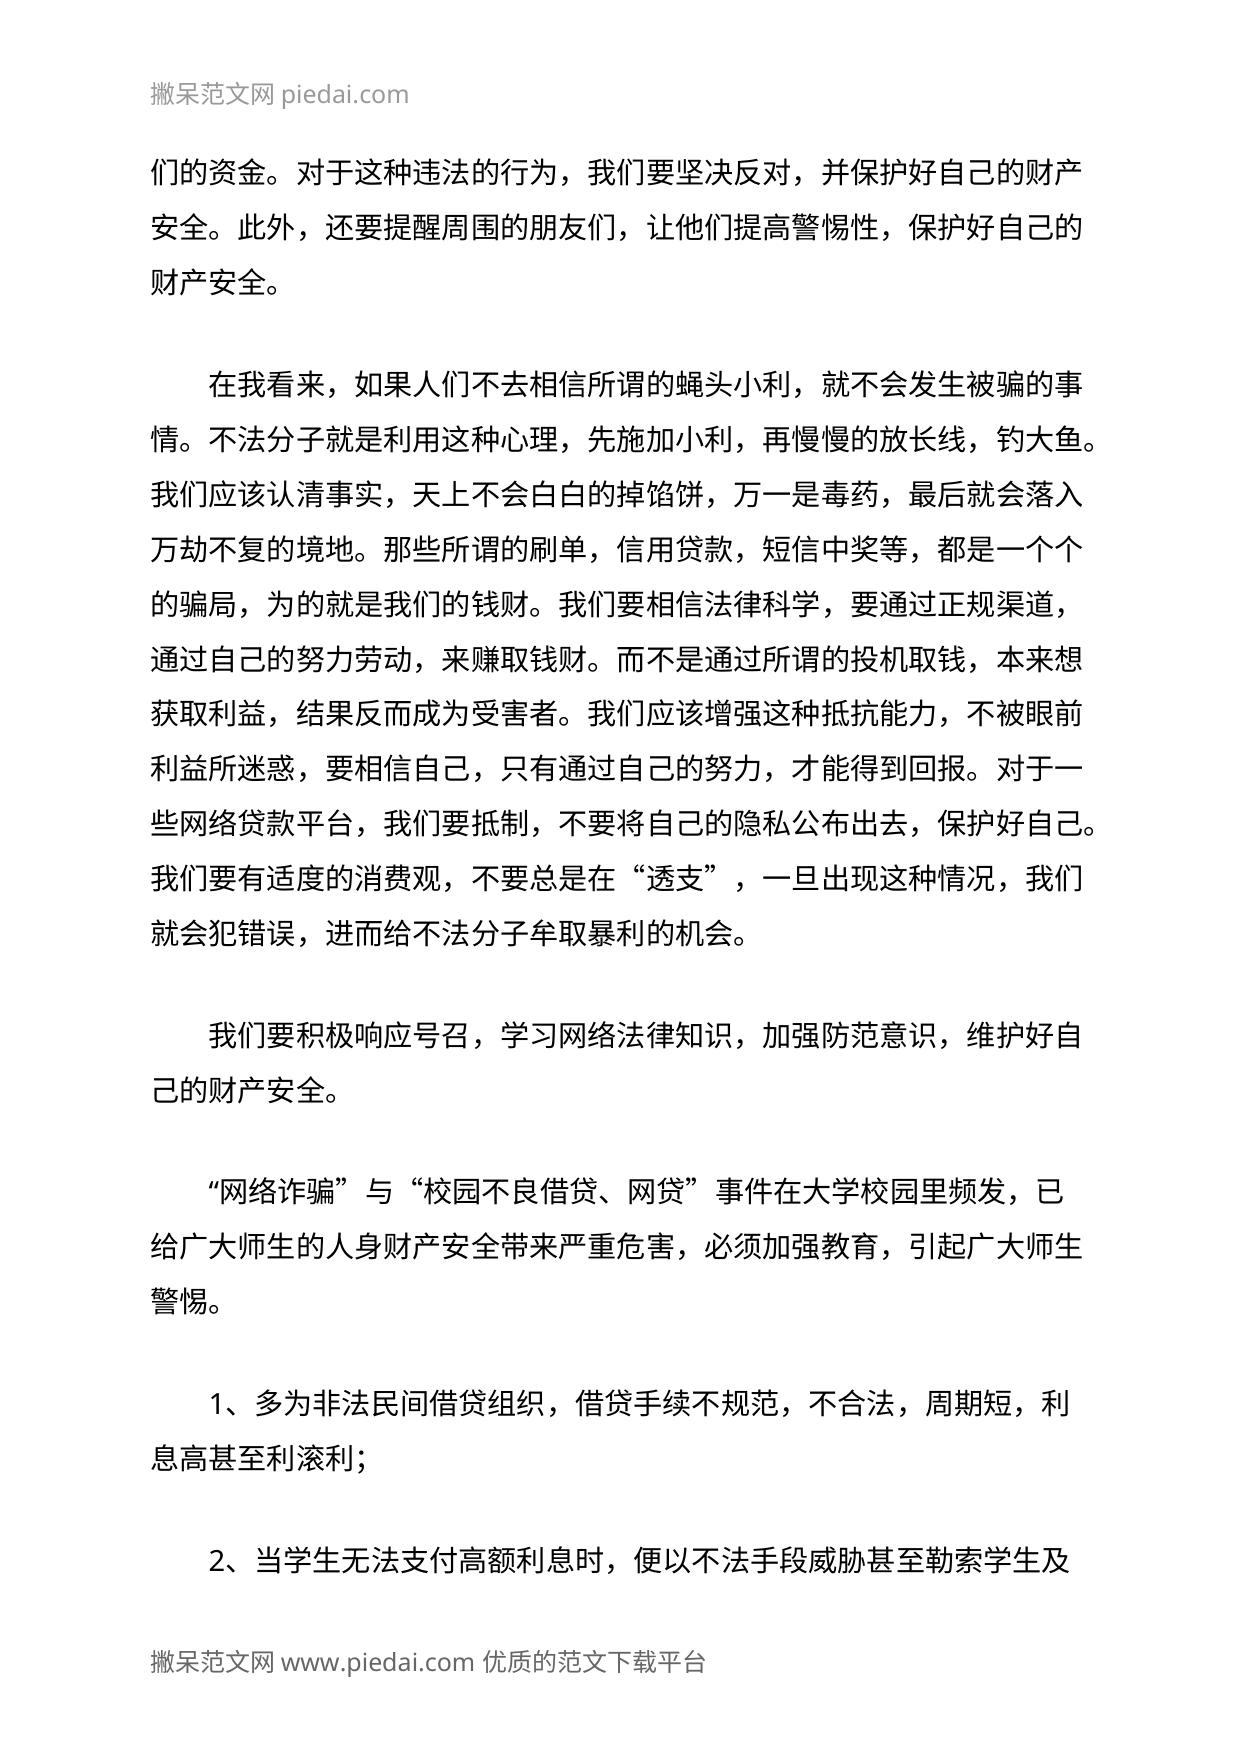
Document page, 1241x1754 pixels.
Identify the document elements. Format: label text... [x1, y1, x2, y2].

text “网络诈骗”与“校园不良借贷、网贷”事件在大学校园里频发，已给广大师生的人身财产安全带来严重危害，必须加强教育，引起广大师生警惕。 [150, 1169, 1090, 1321]
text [150, 150, 1090, 302]
text 1、多为非法民间借贷组织，借贷手续不规范，不合法，周期短，利息高甚至利滚利； [150, 1381, 1090, 1478]
text 我们要积极响应号召，学习网络法律知识，加强防范意识，维护好自己的财产安全。 [150, 1012, 1090, 1109]
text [150, 1537, 1090, 1580]
text 在我看来，如果人们不去相信所谓的蝇头小利，就不会发生被骗的事情。不法分子就是利用这种心理，先施加小利，再慢慢的放长线，钓大鱼。我们应该认清事实，天上不会白白的掉馅饼，万一是毒药，最后就会落入万劫不复的境地。那些所谓的刷单，信用贷款，短信中奖等，都是一个个的骗局，为的就是我们的钱财。我们要相信法律科学，要通过正规渠道，通过自己的努力劳动，来赚取钱财。而不是通过所谓的投机取钱，本来想获取利益，结果反而成为受害者。我们应该增强这种抵抗能力，不被眼前利益所迷惑，要相信自己，只有通过自己的努力，才能得到回报。对于一些网络贷款平台，我们要抵制，不要将自己的隐私公布出去，保护好自己。我们要有适度的消费观，不要总是在“透支”，一旦出现这种情况，我们就会犯错误，进而给不法分子牟取暴利的机会。 [150, 362, 1090, 953]
